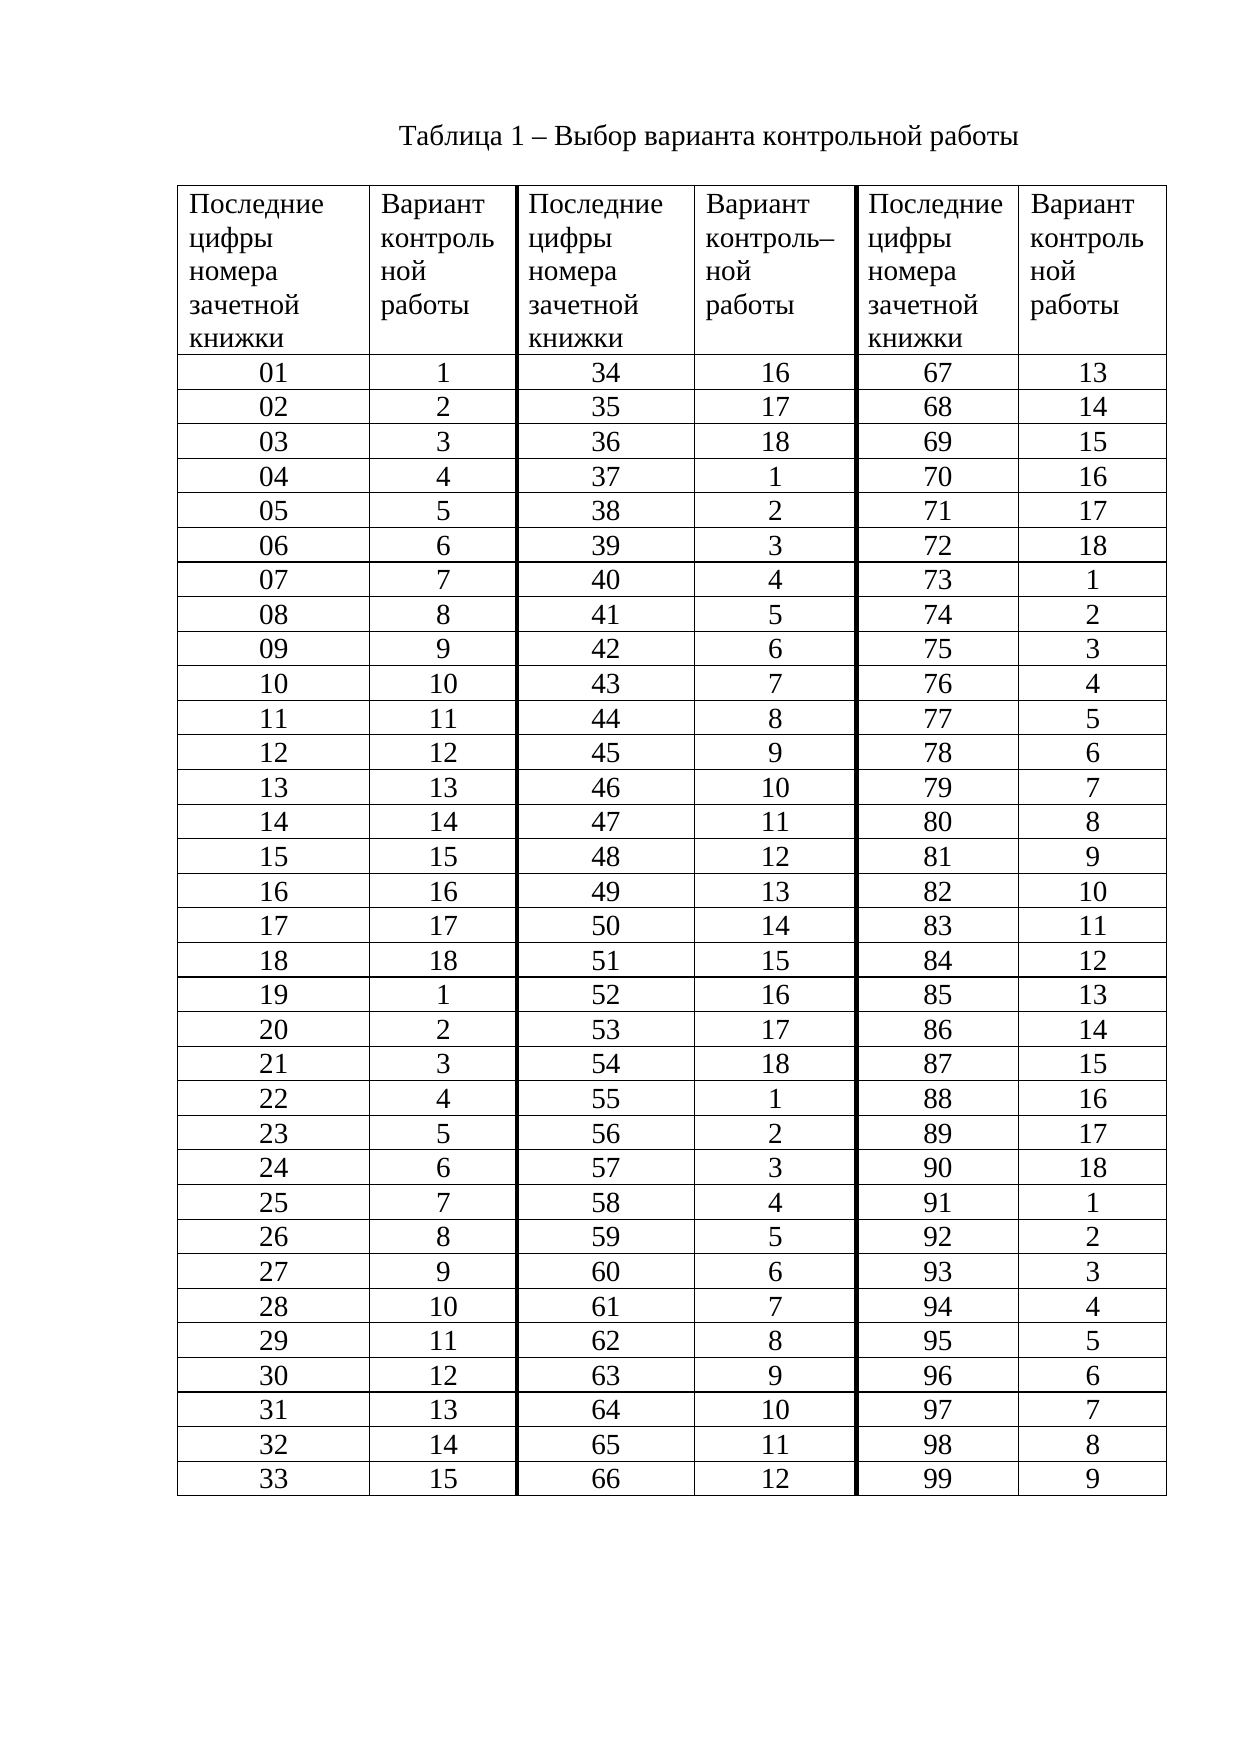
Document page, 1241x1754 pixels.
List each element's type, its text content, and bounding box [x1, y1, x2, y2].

table_cell 56 [519, 1116, 694, 1149]
table_cell 34 [519, 355, 694, 388]
table_cell 20 [178, 1012, 369, 1046]
table_cell 6 [1019, 735, 1166, 769]
table_cell 69 [859, 424, 1018, 458]
table_cell 03 [178, 424, 369, 458]
table_cell 32 [178, 1427, 369, 1461]
table_cell 13 [178, 770, 369, 803]
table_cell 35 [519, 390, 694, 423]
table_cell 10 [370, 666, 515, 700]
table_cell 8 [370, 597, 515, 631]
table_cell 12 [370, 1358, 515, 1391]
text Таблица 1 – Выбор варианта контрольной работы [177, 118, 1152, 152]
table_cell 9 [370, 1254, 515, 1288]
table_cell 16 [1019, 1081, 1166, 1115]
table_cell 06 [178, 528, 369, 561]
table_cell 12 [695, 1462, 854, 1495]
table_cell 52 [519, 978, 694, 1011]
table_cell 18 [370, 943, 515, 976]
table_cell 72 [859, 528, 1018, 561]
table_cell 4 [1019, 1289, 1166, 1322]
table_cell 17 [695, 390, 854, 423]
table_cell 65 [519, 1427, 694, 1461]
table_cell 3 [695, 1150, 854, 1184]
table_header Последние цифры номера зачетной книжки [519, 186, 694, 354]
table_cell 5 [1019, 1323, 1166, 1357]
table_cell 21 [178, 1047, 369, 1080]
table_cell 10 [695, 1393, 854, 1426]
table_cell 61 [519, 1289, 694, 1322]
table_cell 2 [370, 1012, 515, 1046]
table_cell 58 [519, 1185, 694, 1218]
table_cell 48 [519, 839, 694, 873]
table_cell 14 [178, 805, 369, 838]
table_cell 68 [859, 390, 1018, 423]
table_cell 8 [1019, 805, 1166, 838]
table_cell 09 [178, 632, 369, 665]
table_cell 13 [370, 1393, 515, 1426]
table_cell 53 [519, 1012, 694, 1046]
table_cell 10 [1019, 874, 1166, 907]
table_header Последние цифры номера зачетной книжки [859, 186, 1018, 354]
table_cell 6 [1019, 1358, 1166, 1391]
table_cell 18 [695, 1047, 854, 1080]
table_cell 2 [695, 493, 854, 527]
table_cell 92 [859, 1220, 1018, 1253]
table_cell 5 [695, 597, 854, 631]
table_cell 4 [695, 1185, 854, 1218]
table_cell 93 [859, 1254, 1018, 1288]
table_cell 14 [370, 1427, 515, 1461]
table_cell 9 [370, 632, 515, 665]
table_cell 66 [519, 1462, 694, 1495]
table_header Вариант контроль–ной работы [695, 186, 854, 354]
table_cell 91 [859, 1185, 1018, 1218]
table_cell 44 [519, 701, 694, 734]
table_cell 6 [370, 1150, 515, 1184]
table_cell 37 [519, 459, 694, 492]
table_cell 7 [1019, 770, 1166, 803]
table_cell 18 [1019, 1150, 1166, 1184]
table_cell 14 [370, 805, 515, 838]
table_cell 1 [1019, 1185, 1166, 1218]
table_cell 4 [695, 563, 854, 596]
table_cell 29 [178, 1323, 369, 1357]
table_cell 5 [695, 1220, 854, 1253]
table_cell 16 [178, 874, 369, 907]
table_cell 14 [695, 908, 854, 942]
table_cell 1 [1019, 563, 1166, 596]
table_cell 17 [178, 908, 369, 942]
table_cell 4 [1019, 666, 1166, 700]
table_cell 62 [519, 1323, 694, 1357]
table_cell 87 [859, 1047, 1018, 1080]
table_cell 12 [370, 735, 515, 769]
table_cell 16 [695, 978, 854, 1011]
table_cell 8 [695, 701, 854, 734]
table_cell 54 [519, 1047, 694, 1080]
table_cell 97 [859, 1393, 1018, 1426]
table_cell 46 [519, 770, 694, 803]
table_cell 64 [519, 1393, 694, 1426]
table_cell 94 [859, 1289, 1018, 1322]
table_cell 77 [859, 701, 1018, 734]
table_cell 81 [859, 839, 1018, 873]
table_cell 79 [859, 770, 1018, 803]
table_cell 82 [859, 874, 1018, 907]
table_cell 15 [178, 839, 369, 873]
table_cell 17 [1019, 493, 1166, 527]
table_cell 5 [370, 1116, 515, 1149]
table_cell 60 [519, 1254, 694, 1288]
table_cell 10 [178, 666, 369, 700]
table_cell 11 [1019, 908, 1166, 942]
table_cell 6 [370, 528, 515, 561]
table_cell 08 [178, 597, 369, 631]
table_cell 96 [859, 1358, 1018, 1391]
table_cell 80 [859, 805, 1018, 838]
table_cell 2 [1019, 597, 1166, 631]
table_cell 1 [695, 1081, 854, 1115]
table_cell 95 [859, 1323, 1018, 1357]
table_cell 22 [178, 1081, 369, 1115]
table_cell 1 [370, 355, 515, 388]
table_cell 38 [519, 493, 694, 527]
table_cell 8 [1019, 1427, 1166, 1461]
table_cell 4 [370, 1081, 515, 1115]
table_cell 36 [519, 424, 694, 458]
table_cell 43 [519, 666, 694, 700]
table_cell 76 [859, 666, 1018, 700]
table_cell 50 [519, 908, 694, 942]
table_cell 17 [695, 1012, 854, 1046]
table_cell 84 [859, 943, 1018, 976]
table_cell 85 [859, 978, 1018, 1011]
table_cell 24 [178, 1150, 369, 1184]
table_cell 12 [178, 735, 369, 769]
table_cell 55 [519, 1081, 694, 1115]
table_cell 7 [370, 1185, 515, 1218]
table_cell 74 [859, 597, 1018, 631]
table_cell 89 [859, 1116, 1018, 1149]
table_cell 31 [178, 1393, 369, 1426]
table_cell 26 [178, 1220, 369, 1253]
table_cell 15 [370, 839, 515, 873]
table_cell 18 [695, 424, 854, 458]
table_cell 39 [519, 528, 694, 561]
table_cell 78 [859, 735, 1018, 769]
table_cell 5 [1019, 701, 1166, 734]
table_cell 59 [519, 1220, 694, 1253]
table_cell 16 [370, 874, 515, 907]
table_cell 2 [695, 1116, 854, 1149]
table_cell 10 [370, 1289, 515, 1322]
table_cell 3 [1019, 1254, 1166, 1288]
table_cell 18 [1019, 528, 1166, 561]
table_cell 63 [519, 1358, 694, 1391]
table_cell 57 [519, 1150, 694, 1184]
table_cell 11 [178, 701, 369, 734]
table_cell 6 [695, 1254, 854, 1288]
table_cell 15 [1019, 1047, 1166, 1080]
table_cell 9 [695, 1358, 854, 1391]
table_cell 11 [370, 701, 515, 734]
table_cell 19 [178, 978, 369, 1011]
table_cell 7 [695, 666, 854, 700]
table_cell 88 [859, 1081, 1018, 1115]
table_cell 16 [695, 355, 854, 388]
table_cell 2 [370, 390, 515, 423]
table_cell 1 [370, 978, 515, 1011]
table_cell 9 [1019, 839, 1166, 873]
table_cell 14 [1019, 1012, 1166, 1046]
table_cell 67 [859, 355, 1018, 388]
table_cell 18 [178, 943, 369, 976]
table_cell 17 [1019, 1116, 1166, 1149]
table_cell 41 [519, 597, 694, 631]
table_cell 40 [519, 563, 694, 596]
table_cell 99 [859, 1462, 1018, 1495]
table_cell 7 [695, 1289, 854, 1322]
table_cell 45 [519, 735, 694, 769]
table_cell 33 [178, 1462, 369, 1495]
table_cell 02 [178, 390, 369, 423]
table_cell 13 [1019, 355, 1166, 388]
table_cell 11 [370, 1323, 515, 1357]
table_cell 71 [859, 493, 1018, 527]
table_cell 70 [859, 459, 1018, 492]
table_cell 01 [178, 355, 369, 388]
table_cell 3 [370, 1047, 515, 1080]
table_cell 47 [519, 805, 694, 838]
table_cell 3 [695, 528, 854, 561]
table_cell 15 [695, 943, 854, 976]
table_cell 05 [178, 493, 369, 527]
table_cell 9 [1019, 1462, 1166, 1495]
table_cell 10 [695, 770, 854, 803]
table_cell 13 [695, 874, 854, 907]
table_cell 2 [1019, 1220, 1166, 1253]
table_cell 11 [695, 805, 854, 838]
table_cell 1 [695, 459, 854, 492]
table_cell 16 [1019, 459, 1166, 492]
table_cell 8 [370, 1220, 515, 1253]
table_cell 07 [178, 563, 369, 596]
table_cell 11 [695, 1427, 854, 1461]
table_cell 7 [1019, 1393, 1166, 1426]
table_cell 23 [178, 1116, 369, 1149]
table_cell 51 [519, 943, 694, 976]
table_cell 12 [695, 839, 854, 873]
table_cell 04 [178, 459, 369, 492]
table_header Вариант контрольной работы [370, 186, 515, 354]
table_cell 5 [370, 493, 515, 527]
table_header Вариант контрольной работы [1019, 186, 1166, 354]
table_cell 15 [370, 1462, 515, 1495]
table_cell 75 [859, 632, 1018, 665]
table_cell 13 [1019, 978, 1166, 1011]
table_cell 83 [859, 908, 1018, 942]
table_cell 13 [370, 770, 515, 803]
table_cell 3 [370, 424, 515, 458]
table_cell 49 [519, 874, 694, 907]
table_cell 30 [178, 1358, 369, 1391]
table_cell 15 [1019, 424, 1166, 458]
table_cell 28 [178, 1289, 369, 1322]
table_cell 9 [695, 735, 854, 769]
table_cell 17 [370, 908, 515, 942]
table_cell 8 [695, 1323, 854, 1357]
table_cell 25 [178, 1185, 369, 1218]
table_cell 14 [1019, 390, 1166, 423]
table_header Последние цифры номера зачетной книжки [178, 186, 369, 354]
table_cell 73 [859, 563, 1018, 596]
table_cell 27 [178, 1254, 369, 1288]
table_cell 12 [1019, 943, 1166, 976]
table_cell 3 [1019, 632, 1166, 665]
table_cell 86 [859, 1012, 1018, 1046]
table_cell 6 [695, 632, 854, 665]
table_cell 4 [370, 459, 515, 492]
table_cell 98 [859, 1427, 1018, 1461]
table_cell 90 [859, 1150, 1018, 1184]
table_cell 42 [519, 632, 694, 665]
table_cell 7 [370, 563, 515, 596]
